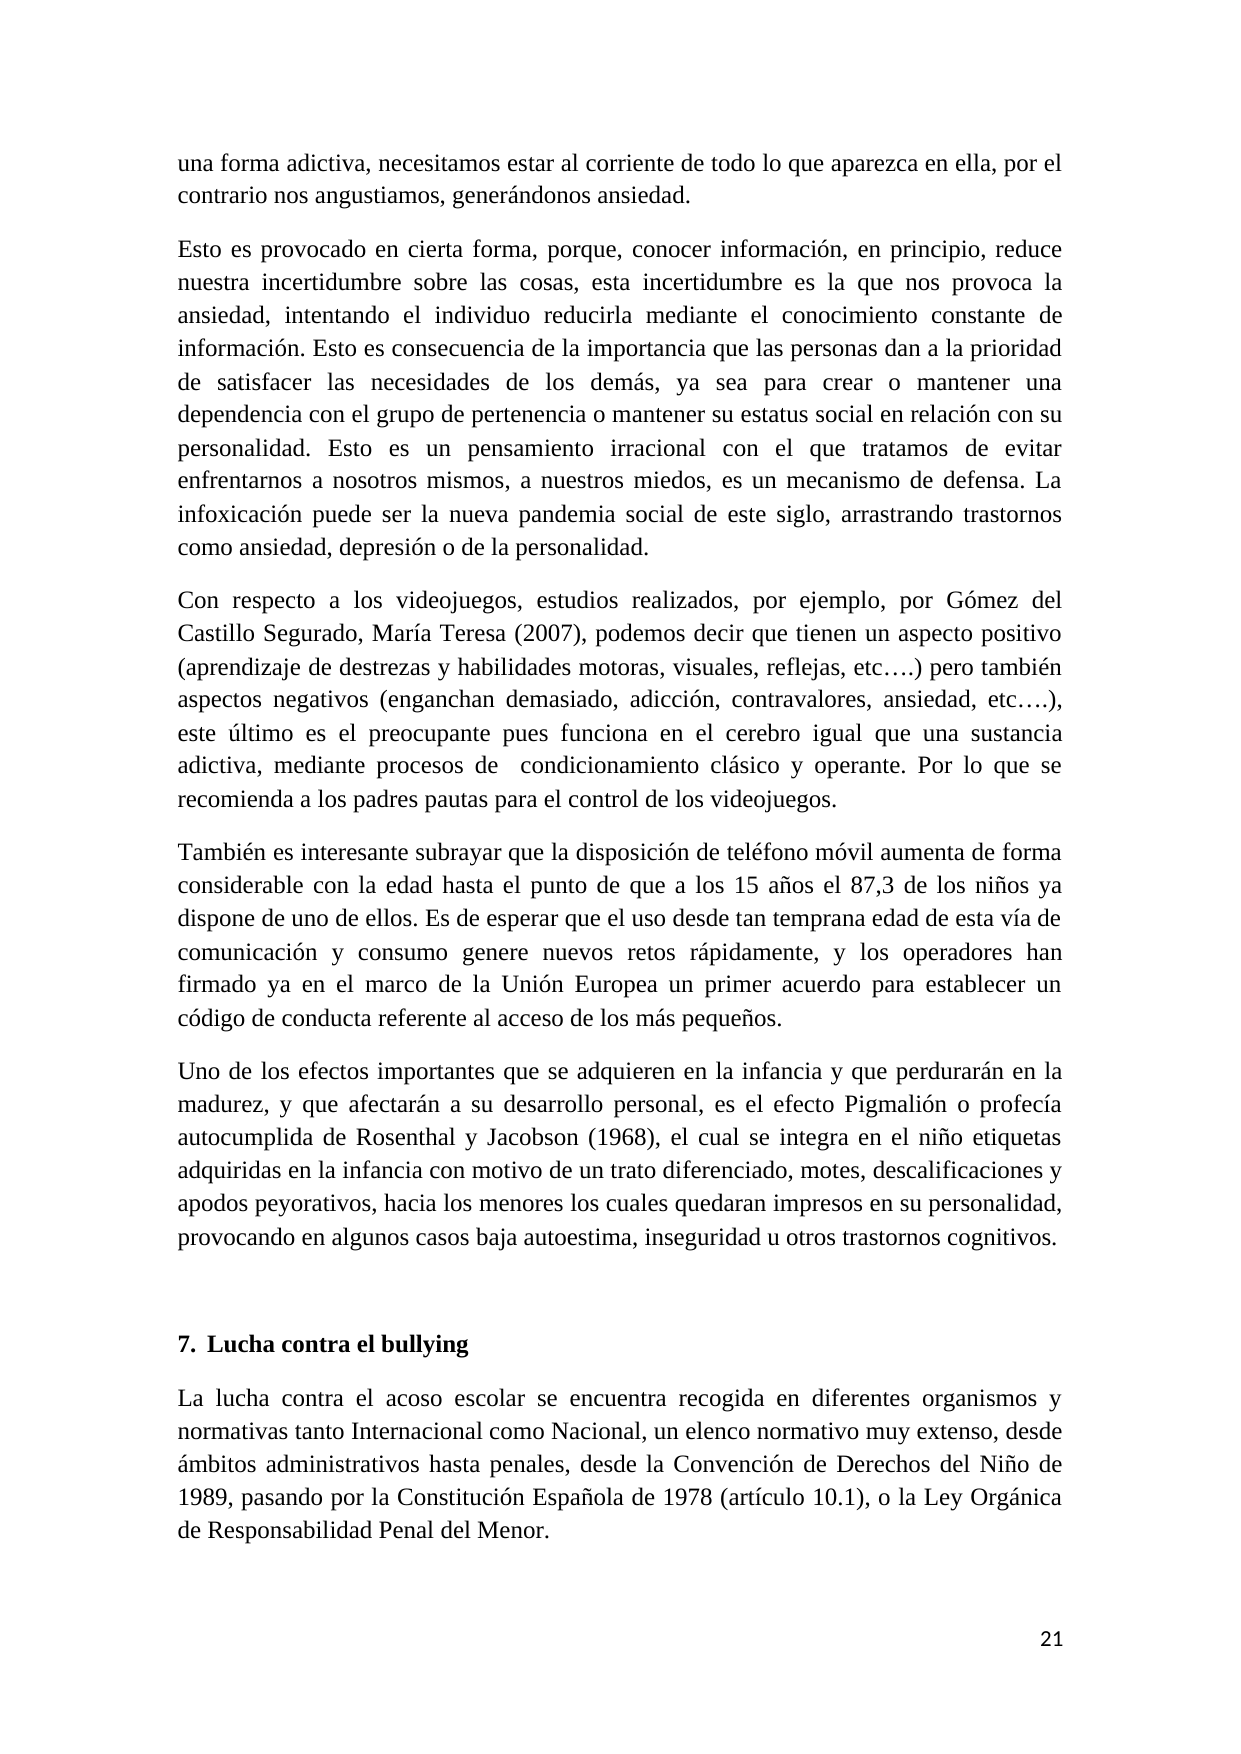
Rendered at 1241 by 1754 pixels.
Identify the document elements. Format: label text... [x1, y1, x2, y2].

text Uno de los efectos importantes que se adquieren en la infancia y que perdurarán en la madurez, y que afectarán a su desarrollo personal, es el efecto Pigmalión o profecía autocumplida de Rosenthal y Jacobson (1968), el cual se integra en el niño etiquetas adquiridas en la infancia con motivo de un trato diferenciado, motes, descalificaciones y apodos peyorativos, hacia los menores los cuales quedaran impresos en su personalidad, provocando en algunos casos baja autoestima, inseguridad u otros trastornos cognitivos. [177, 1056, 1063, 1250]
text También es interesante subrayar que la disposición de teléfono móvil aumenta de forma considerable con la edad hasta el punto de que a los 15 años el 87,3 de los niños ya dispone de uno de ellos. Es de esperar que el uso desde tan temprana edad de esta vía de comunicación y consumo genere nuevos retos rápidamente, y los operadores han firmado ya en el marco de la Unión Europea un primer acuerdo para establecer un código de conducta referente al acceso de los más pequeños. [177, 837, 1063, 1031]
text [177, 148, 1063, 209]
list Lucha contra el bullying [177, 1329, 1063, 1358]
text Esto es provocado en cierta forma, porque, conocer información, en principio, reduce nuestra incertidumbre sobre las cosas, esta incertidumbre es la que nos provoca la ansiedad, intentando el individuo reducirla mediante el conocimiento constante de información. Esto es consecuencia de la importancia que las personas dan a la prioridad de satisfacer las necesidades de los demás, ya sea para crear o mantener una dependencia con el grupo de pertenencia o mantener su estatus social en relación con su personalidad. Esto es un pensamiento irracional con el que tratamos de evitar enfrentarnos a nosotros mismos, a nuestros miedos, es un mecanismo de defensa. La infoxicación puede ser la nueva pandemia social de este siglo, arrastrando trastornos como ansiedad, depresión o de la personalidad. [177, 234, 1063, 560]
text Con respecto a los videojuegos, estudios realizados, por ejemplo, por Gómez del Castillo Segurado, María Teresa (2007), podemos decir que tienen un aspecto positivo (aprendizaje de destrezas y habilidades motoras, visuales, reflejas, etc….) pero también aspectos negativos (enganchan demasiado, adicción, contravalores, ansiedad, etc….), este último es el preocupante pues funciona en el cerebro igual que una sustancia adictiva, mediante procesos de condicionamiento clásico y operante. Por lo que se recomienda a los padres pautas para el control de los videojuegos. [177, 586, 1063, 812]
text La lucha contra el acoso escolar se encuentra recogida en diferentes organismos y normativas tanto Internacional como Nacional, un elenco normativo muy extenso, desde ámbitos administrativos hasta penales, desde la Convención de Derechos del Niño de 1989, pasando por la Constitución Española de 1978 (artículo 10.1), o la Ley Orgánica de Responsabilidad Penal del Menor. [177, 1383, 1063, 1544]
